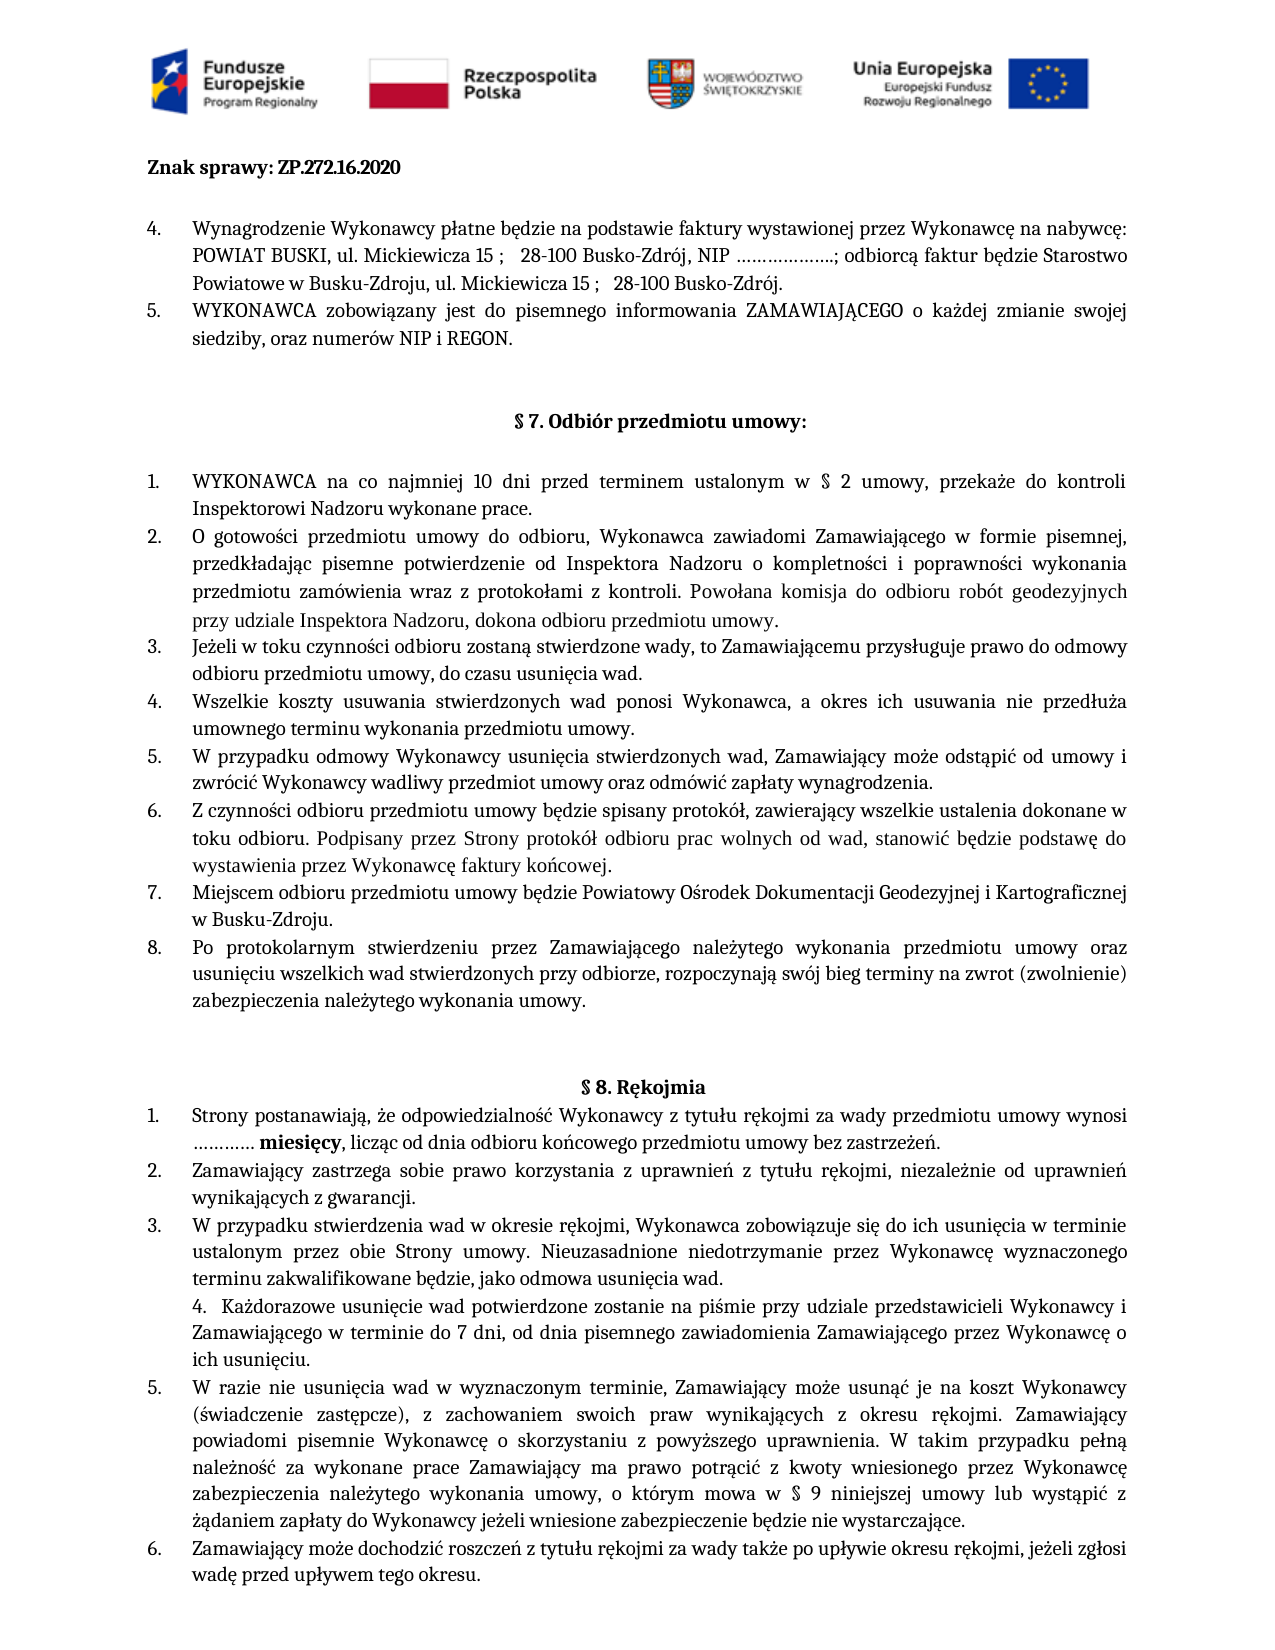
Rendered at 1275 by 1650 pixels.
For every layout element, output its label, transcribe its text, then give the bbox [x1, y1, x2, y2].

list Każdorazowe usunięcie wad potwierdzone zostanie na piśmie przy udziale przedstawicieli Wykonawcy i Zamawiającego w terminie do 7 dni, od dnia pisemnego zawiadomienia Zamawiającego przez Wykonawcę o ich usunięciu. [192, 1294, 1128, 1372]
text § 8. Rękojmia [153, 1076, 1128, 1099]
list Z czynności odbioru przedmiotu umowy będzie spisany protokół, zawierający wszelkie ustalenia dokonane w toku odbioru. Podpisany przez Strony protokół odbioru prac wolnych od wad, stanowić będzie podstawę do wystawienia przez Wykonawcę faktury końcowej. [147, 799, 1128, 877]
text § 7. Odbiór przedmiotu umowy: [192, 410, 1128, 434]
picture [147, 45, 1094, 121]
list Zamawiający zastrzega sobie prawo korzystania z uprawnień z tytułu rękojmi, niezależnie od uprawnień wynikających z gwarancji. [147, 1159, 1128, 1209]
list WYKONAWCA zobowiązany jest do pisemnego informowania ZAMAWIAJĄCEGO o każdej zmianie swojej siedziby, oraz numerów NIP i REGON. [147, 299, 1128, 351]
list Strony postanawiają, że odpowiedzialność Wykonawcy z tytułu rękojmi za wady przedmiotu umowy wynosi ………… miesięcy, licząc od dnia odbioru końcowego przedmiotu umowy bez zastrzeżeń. [147, 1104, 1128, 1155]
list Po protokolarnym stwierdzeniu przez Zamawiającego należytego wykonania przedmiotu umowy oraz usunięciu wszelkich wad stwierdzonych przy odbiorze, rozpoczynają swój bieg terminy na zwrot (zwolnienie) zabezpieczenia należytego wykonania umowy. [147, 935, 1128, 1012]
list Wszelkie koszty usuwania stwierdzonych wad ponosi Wykonawca, a okres ich usuwania nie przedłuża umownego terminu wykonania przedmiotu umowy. [147, 690, 1128, 740]
list W razie nie usunięcia wad w wyznaczonym terminie, Zamawiający może usunąć je na koszt Wykonawcy (świadczenie zastępcze), z zachowaniem swoich praw wynikających z okresu rękojmi. Zamawiający powiadomi pisemnie Wykonawcę o skorzystaniu z powyższego uprawnienia. W takim przypadku pełną należność za wykonane prace Zamawiający ma prawo potrącić z kwoty wniesionego przez Wykonawcę zabezpieczenia należytego wykonania umowy, o którym mowa w § 9 niniejszej umowy lub wystąpić z żądaniem zapłaty do Wykonawcy jeżeli wniesione zabezpieczenie będzie nie wystarczające. [147, 1376, 1128, 1532]
list Miejscem odbioru przedmiotu umowy będzie Powiatowy Ośrodek Dokumentacji Geodezyjnej i Kartograficznej w Busku-Zdroju. [147, 881, 1128, 931]
list Zamawiający może dochodzić roszczeń z tytułu rękojmi za wady także po upływie okresu rękojmi, jeżeli zgłosi wadę przed upływem tego okresu. [147, 1536, 1128, 1587]
list Jeżeli w toku czynności odbioru zostaną stwierdzone wady, to Zamawiającemu przysługuje prawo do odmowy odbioru przedmiotu umowy, do czasu usunięcia wad. [147, 635, 1128, 686]
list O gotowości przedmiotu umowy do odbioru, Wykonawca zawiadomi Zamawiającego w formie pisemnej, przedkładając pisemne potwierdzenie od Inspektora Nadzoru o kompletności i poprawności wykonania przedmiotu zamówienia wraz z protokołami z kontroli. Powołana komisja do odbioru robót geodezyjnych przy udziale Inspektora Nadzoru, dokona odbioru przedmiotu umowy. [147, 524, 1128, 632]
list W przypadku odmowy Wykonawcy usunięcia stwierdzonych wad, Zamawiający może odstąpić od umowy i zwrócić Wykonawcy wadliwy przedmiot umowy oraz odmówić zapłaty wynagrodzenia. [147, 744, 1128, 795]
list WYKONAWCA na co najmniej 10 dni przed terminem ustalonym w § 2 umowy, przekaże do kontroli Inspektorowi Nadzoru wykonane prace. [148, 469, 1128, 521]
list Wynagrodzenie Wykonawcy płatne będzie na podstawie faktury wystawionej przez Wykonawcę na nabywcę: POWIAT BUSKI, ul. Mickiewicza 15 ; 28-100 Busko-Zdrój, NIP ……………….; odbiorcą faktur będzie Starostwo Powiatowe w Busku-Zdroju, ul. Mickiewicza 15 ; 28-100 Busko-Zdrój. [147, 217, 1128, 296]
list W przypadku stwierdzenia wad w okresie rękojmi, Wykonawca zobowiązuje się do ich usunięcia w terminie ustalonym przez obie Strony umowy. Nieuzasadnione niedotrzymanie przez Wykonawcę wyznaczonego terminu zakwalifikowane będzie, jako odmowa usunięcia wad. [147, 1213, 1128, 1290]
